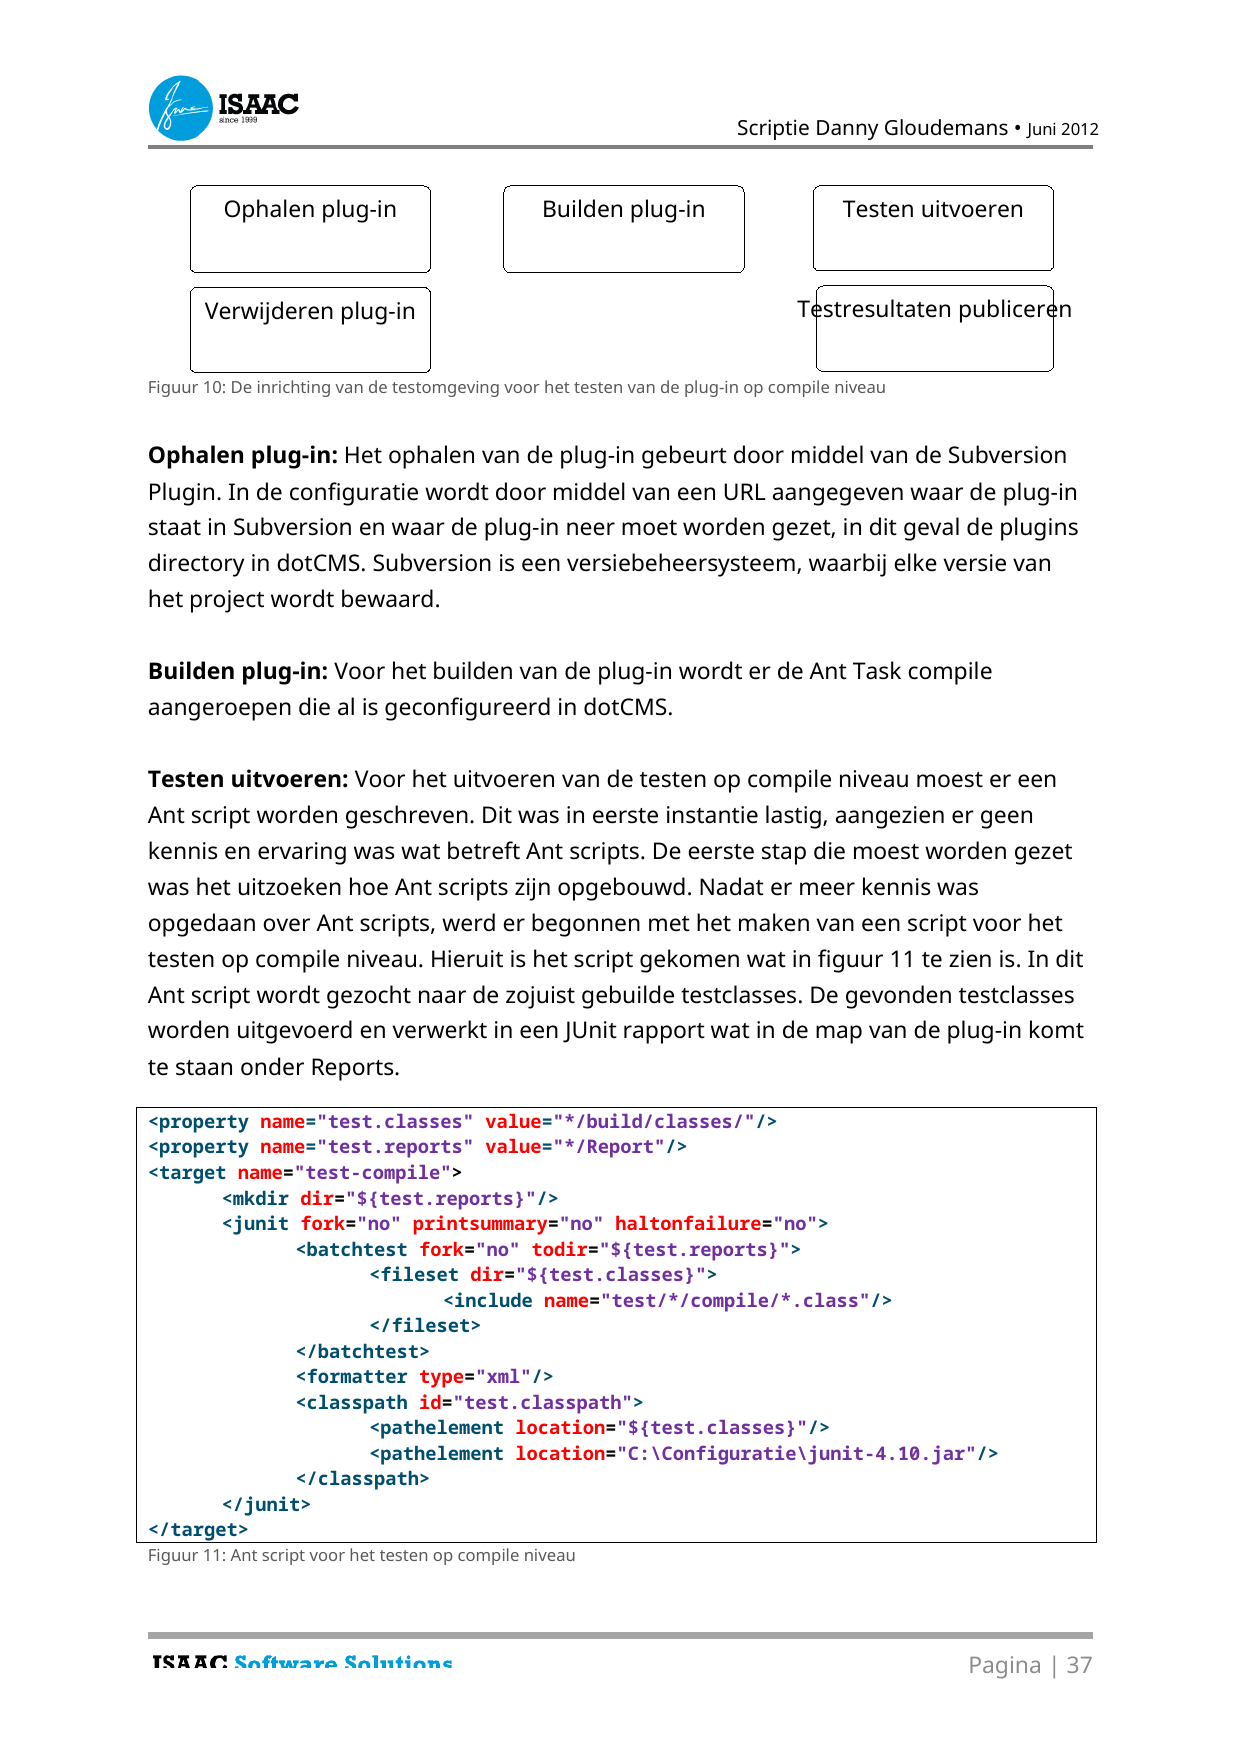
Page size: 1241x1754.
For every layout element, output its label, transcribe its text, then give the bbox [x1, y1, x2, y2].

picture [147, 73, 300, 143]
table_header <property name="test.classes" value="*/build/classes/"/> <property name="test.reports" value="*/Report"/> <target name="test-compile"> <mkdir dir="${test.reports}"/> <junit fork="no" printsummary="no" haltonfailure="no"> <batchtest fork="no" todir="${test.reports}"> <fileset dir="${test.classes}"> <include name="test/*/compile/*.class"/> </fileset> </batchtest> <formatter type="xml"/> <classpath id="test.classpath"> <pathelement location="${test.classes}"/> <pathelement location="C:\Configuratie\junit-4.10.jar"/> </classpath> </junit> </target> [137, 1108, 1096, 1542]
text Ophalen plug-in: Het ophalen van de plug-in gebeurt door middel van de Subversion Plugin. In de configuratie wordt door middel van een URL aangegeven waar de plug-in staat in Subversion en waar de plug-in neer moet worden gezet, in dit geval de plugins directory in dotCMS. Subversion is een versiebeheersysteem, waarbij elke versie van het project wordt bewaard. Builden plug-in: Voor het builden van de plug-in wordt er de Ant Task compile aangeroepen die al is geconfigureerd in dotCMS. Testen uitvoeren: Voor het uitvoeren van de testen op compile niveau moest er een Ant script worden geschreven. Dit was in eerste instantie lastig, aangezien er geen kennis en ervaring was wat betreft Ant scripts. De eerste stap die moest worden gezet was het uitzoeken hoe Ant scripts zijn opgebouwd. Nadat er meer kennis was opgedaan over Ant scripts, werd er begonnen met het maken van een script voor het testen op compile niveau. Hieruit is het script gekomen wat in figuur 11 te zien is. In dit Ant script wordt gezocht naar de zojuist gebuilde testclasses. De gevonden testclasses worden uitgevoerd en verwerkt in een JUnit rapport wat in de map van de plug-in komt te staan onder Reports. [148, 439, 1093, 1082]
